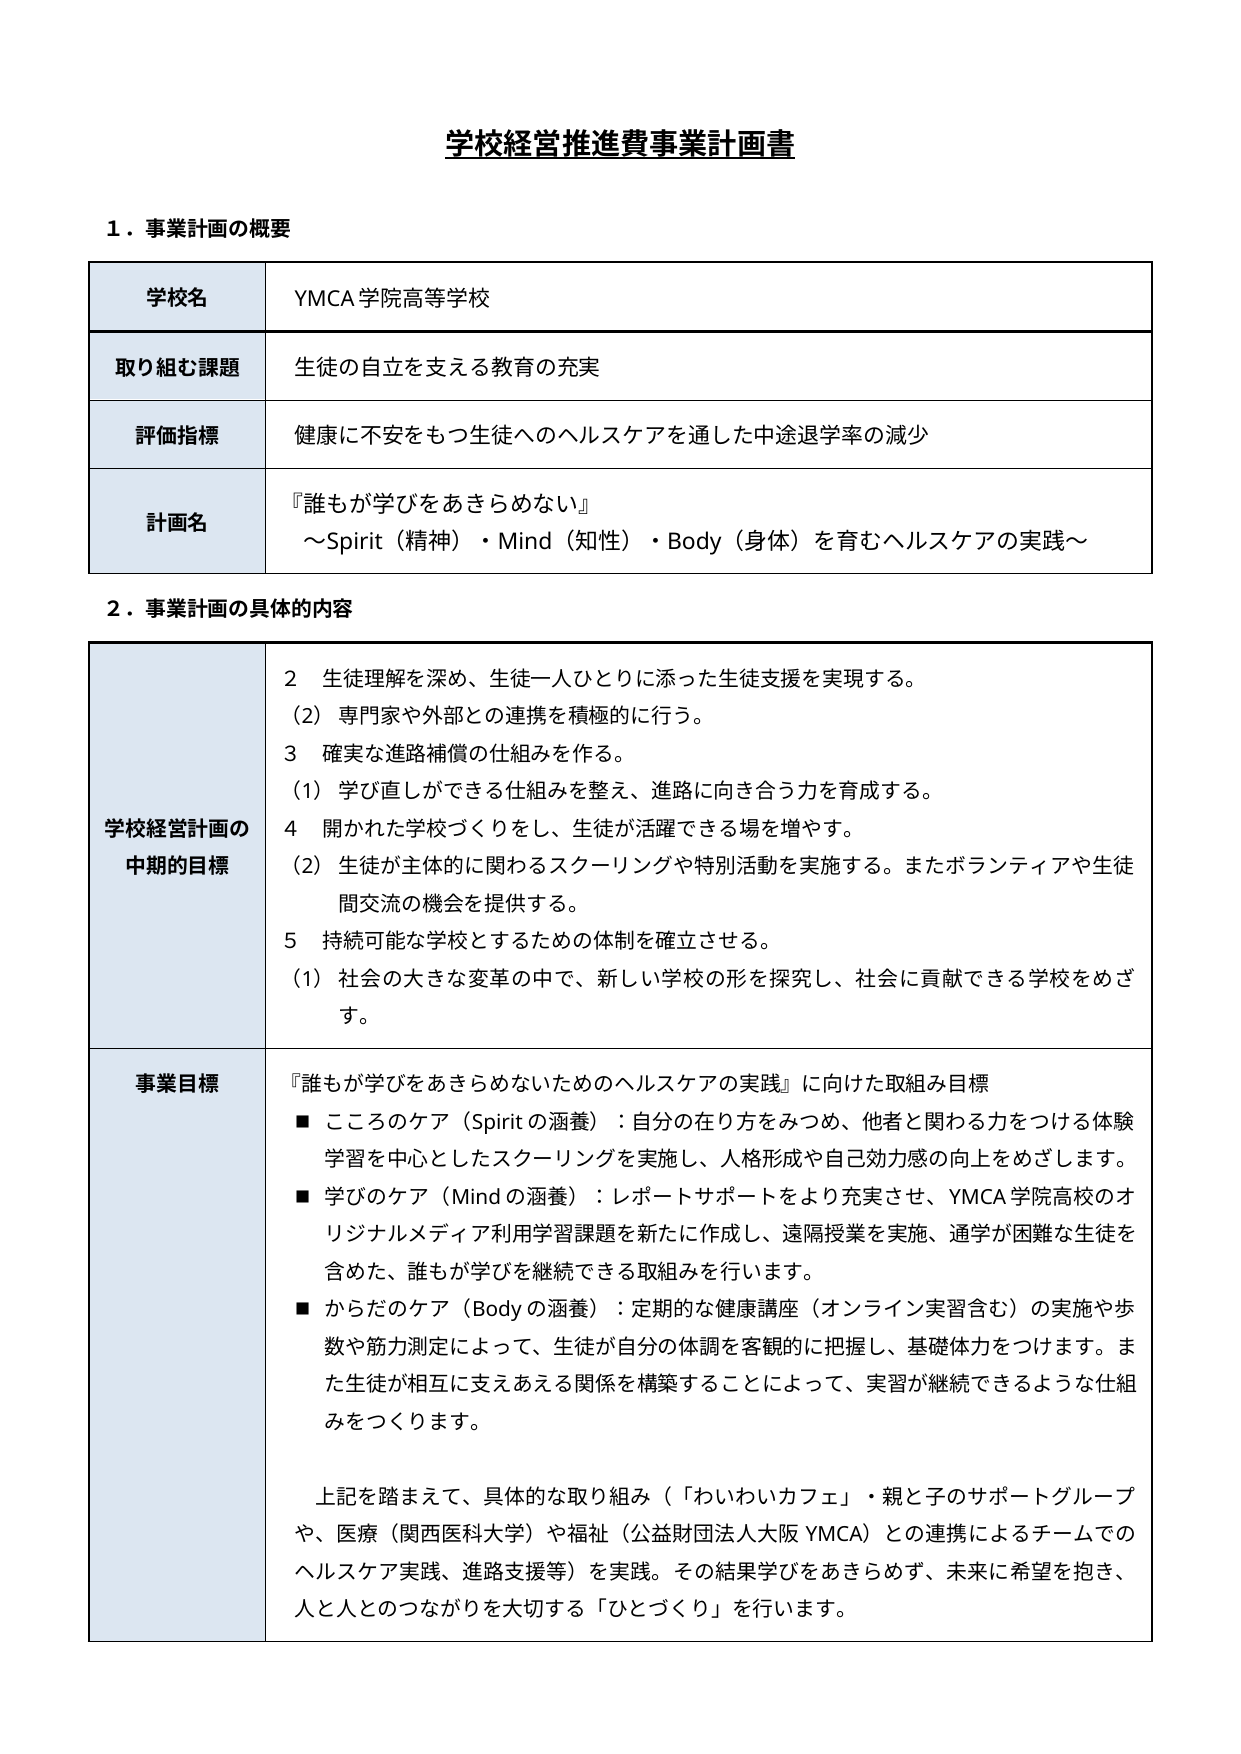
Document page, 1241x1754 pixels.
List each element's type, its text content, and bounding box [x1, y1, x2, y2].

table_header 学校経営推進費事業計画書 [89, 90, 1152, 194]
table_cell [266, 1049, 1151, 1641]
table_cell YMCA学院高等学校 [266, 263, 1151, 330]
table_cell ２ 生徒理解を深め、生徒一人ひとりに添った生徒支援を実現する。 （2） 専門家や外部との連携を積極的に行う。 ３ 確実な進路補償の仕組みを作る。 （1） 学び直しができる仕組みを整え、進路に向き合う力を育成する。 ４ 開かれた学校づくりをし、生徒が活躍できる場を増やす。 （2） 生徒が主体的に関わるスクーリングや特別活動を実施する。またボランティアや生徒間交流の機会を提供する。 ５ 持続可能な学校とするための体制を確立させる。 （1） 社会の大きな変革の中で、新しい学校の形を探究し、社会に貢献できる学校をめざす。 [266, 644, 1151, 1048]
table_cell 事業目標 [90, 1049, 265, 1641]
table_cell １．事業計画の概要 [89, 194, 1152, 261]
table_cell 生徒の自立を支える教育の充実 [266, 333, 1151, 399]
table_cell 学校経営計画の 中期的目標 [90, 644, 265, 1048]
table_cell 計画名 [90, 469, 265, 573]
table_cell 『誰もが学びをあきらめない』 ～Spirit（精神）・Mind（知性）・Body（身体）を育むヘルスケアの実践～ [266, 469, 1151, 573]
table_cell ２．事業計画の具体的内容 [89, 574, 1152, 641]
table_cell 取り組む課題 [90, 333, 265, 399]
table_cell 健康に不安をもつ生徒へのヘルスケアを通した中途退学率の減少 [266, 401, 1151, 468]
table_cell 学校名 [90, 263, 265, 330]
table_cell 評価指標 [90, 401, 265, 468]
